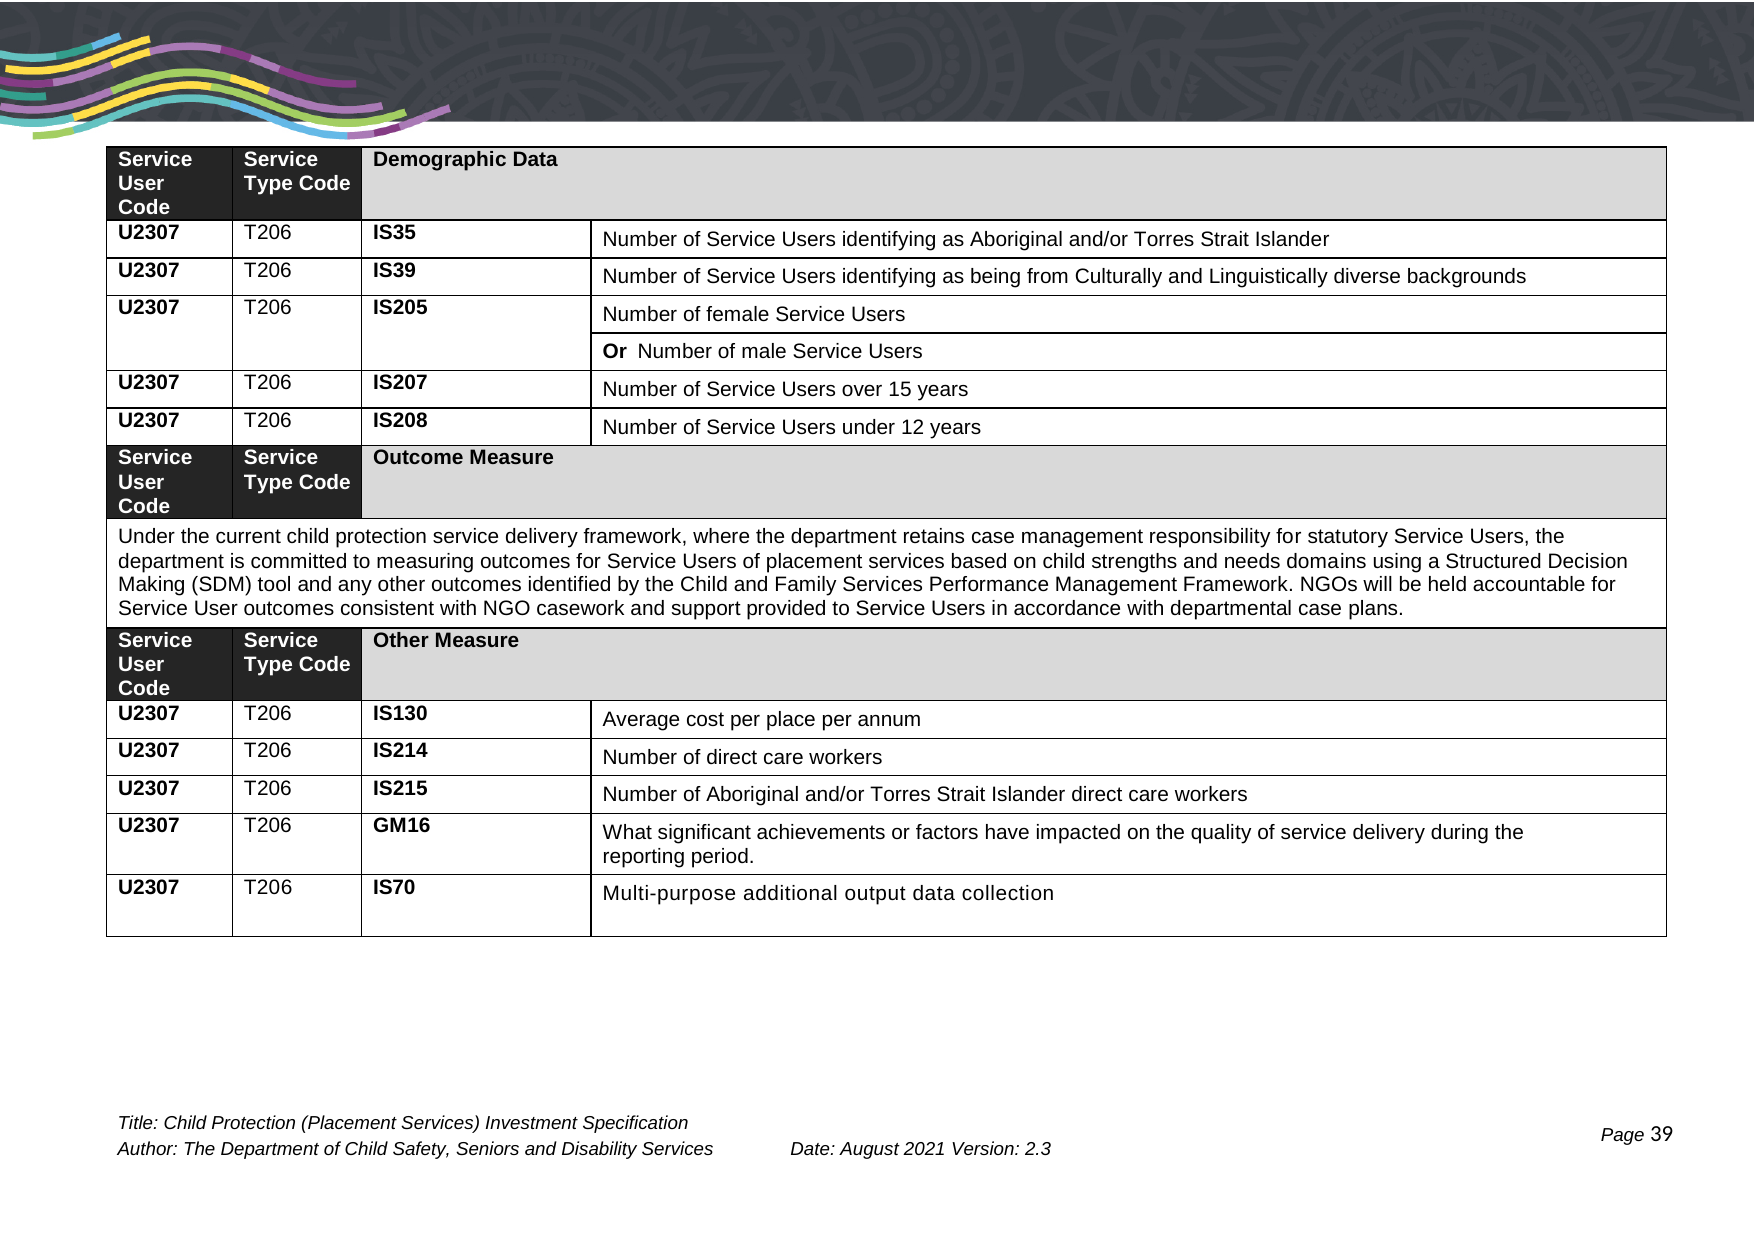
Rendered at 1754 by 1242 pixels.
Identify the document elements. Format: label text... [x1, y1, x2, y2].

table_cell GM16 [362, 814, 590, 874]
table_header Service Type Code [233, 148, 361, 219]
table_cell IS215 [362, 776, 590, 813]
table_cell T206 [233, 371, 361, 407]
table_cell Service Type Code [233, 446, 361, 518]
table_cell IS70 [362, 875, 590, 936]
table_cell IS214 [362, 739, 590, 775]
table_cell T206 [233, 701, 361, 738]
table_cell Service User Code [107, 446, 232, 518]
table_header Demographic Data [362, 148, 1666, 219]
table_cell U2307 [107, 296, 232, 370]
table_cell Under the current child protection service delivery framework, where the department retains case management responsibility for statutory Service Users, the department is committed to measuring outcomes for Service Users of placement services based on child strengths and needs domains using a Structured Decision Making (SDM) tool and any other outcomes identified by the Child and Family Services Performance Management Framework. NGOs will be held accountable for Service User outcomes consistent with NGO casework and support provided to Service Users in accordance with departmental case plans. [107, 519, 1666, 627]
table_cell T206 [233, 739, 361, 775]
table_cell U2307 [107, 221, 232, 257]
table_cell IS207 [362, 371, 590, 407]
table_cell T206 [233, 296, 361, 370]
table_cell T206 [233, 259, 361, 295]
table_cell IS130 [362, 701, 590, 738]
table_cell Number of Service Users identifying as being from Culturally and Linguistically diverse backgrounds [592, 259, 1666, 295]
table_cell U2307 [107, 776, 232, 813]
table_cell T206 [233, 814, 361, 874]
table_cell Number of direct care workers [592, 739, 1666, 775]
table_cell U2307 [107, 409, 232, 445]
table_cell Number of Service Users over 15 years [592, 371, 1666, 407]
table_cell Number of Service Users identifying as Aboriginal and/or Torres Strait Islander [592, 221, 1666, 257]
table_cell T206 [233, 875, 361, 936]
table_cell Multi-purpose additional output data collection [592, 875, 1666, 936]
picture [0, 2, 1754, 177]
table_cell U2307 [107, 814, 232, 874]
table_cell Or Number of male Service Users [592, 334, 1666, 370]
table_cell IS208 [362, 409, 590, 445]
table_cell U2307 [107, 701, 232, 738]
table_cell T206 [233, 776, 361, 813]
table_cell U2307 [107, 259, 232, 295]
table_cell Average cost per place per annum [592, 701, 1666, 738]
table_cell Number of female Service Users [592, 296, 1666, 332]
table_cell T206 [233, 409, 361, 445]
table_cell Other Measure [362, 629, 1666, 700]
table_cell Outcome Measure [362, 446, 1666, 518]
table_cell Service Type Code [233, 629, 361, 700]
table_cell U2307 [107, 371, 232, 407]
table_cell IS205 [362, 296, 590, 370]
table_cell What significant achievements or factors have impacted on the quality of service delivery during the reporting period. [592, 814, 1666, 874]
table_cell IS39 [362, 259, 590, 295]
table_cell T206 [233, 221, 361, 257]
table_header Service User Code [107, 148, 232, 219]
table_cell Service User Code [107, 629, 232, 700]
table_cell IS35 [362, 221, 590, 257]
table_cell Number of Service Users under 12 years [592, 409, 1666, 445]
table_cell U2307 [107, 875, 232, 936]
table_cell Number of Aboriginal and/or Torres Strait Islander direct care workers [592, 776, 1666, 813]
table_cell U2307 [107, 739, 232, 775]
